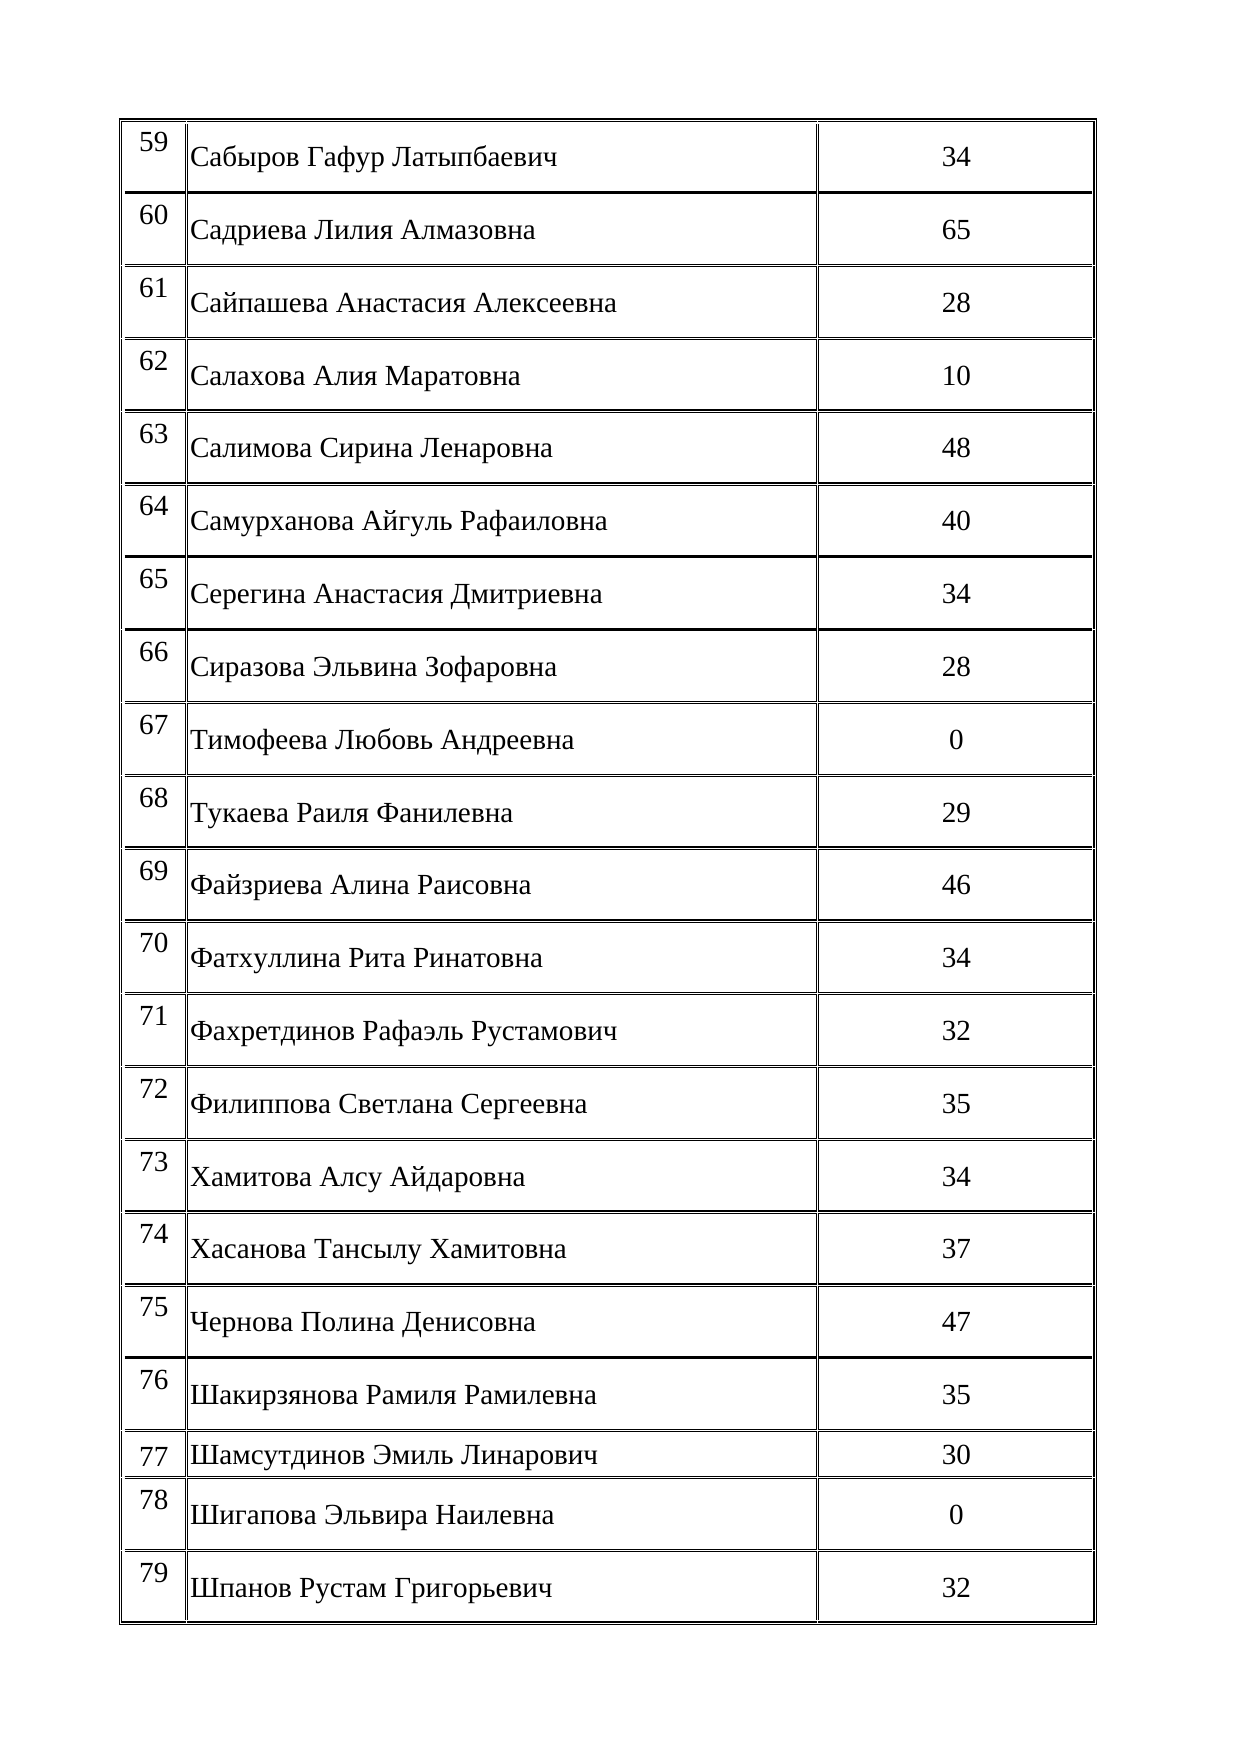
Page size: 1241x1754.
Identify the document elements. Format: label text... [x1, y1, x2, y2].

table_cell Тукаева Раиля Фанилевна [188, 777, 816, 846]
table_cell Салимова Сирина Ленаровна [188, 413, 816, 482]
table_cell Шакирзянова Рамиля Рамилевна [188, 1359, 816, 1429]
table_cell 66 [120, 628, 185, 701]
table_cell 34 [819, 1138, 1094, 1210]
table_cell 71 [120, 992, 187, 1065]
table_cell 29 [819, 774, 1094, 846]
table_cell Хасанова Тансылу Хамитовна [188, 1214, 816, 1283]
table_cell 34 [818, 122, 1093, 191]
table_cell 47 [819, 1283, 1094, 1356]
table_cell 68 [122, 774, 185, 846]
table_cell 69 [122, 846, 185, 919]
table_cell Шигапова Эльвира Наилевна [188, 1479, 816, 1548]
table_cell 70 [122, 919, 185, 992]
table_cell Фахретдинов Рафаэль Рустамович [188, 995, 816, 1065]
table_cell 61 [120, 264, 187, 337]
table_cell 59 [122, 122, 187, 191]
table_cell Фатхуллина Рита Ринатовна [188, 923, 816, 992]
table_cell 28 [819, 628, 1095, 701]
table_cell Тимофеева Любовь Андреевна [188, 704, 816, 773]
table_cell 46 [819, 846, 1094, 919]
table_cell Сайпашева Анастасия Алексеевна [188, 267, 816, 337]
table_cell 67 [120, 701, 187, 773]
table_cell Файзриева Алина Раисовна [188, 850, 816, 919]
table_cell 79 [122, 1549, 187, 1621]
table_cell 72 [120, 1065, 187, 1137]
table_cell 74 [122, 1210, 185, 1283]
table_cell 35 [819, 1356, 1093, 1429]
table_cell Садриева Лилия Алмазовна [188, 194, 816, 264]
table_cell Серегина Анастасия Дмитриевна [188, 558, 816, 628]
table_cell 28 [818, 264, 1095, 337]
table_cell 37 [819, 1210, 1094, 1283]
table_cell 65 [819, 191, 1093, 264]
table_cell Сабыров Гафур Латыпбаевич [187, 122, 818, 191]
table_cell 62 [120, 337, 187, 409]
table_cell 65 [122, 555, 185, 628]
table_cell 73 [122, 1138, 185, 1210]
table_cell 75 [122, 1283, 185, 1356]
table_cell Филиппова Светлана Сергеевна [188, 1068, 816, 1137]
table_cell 76 [122, 1356, 185, 1429]
table_cell Хамитова Алсу Айдаровна [188, 1141, 816, 1210]
table_cell 0 [818, 1476, 1095, 1548]
table_cell 63 [122, 409, 185, 482]
table_cell 32 [818, 992, 1095, 1065]
table_cell 32 [818, 1549, 1094, 1621]
table_cell 40 [819, 482, 1094, 555]
table_cell 10 [818, 337, 1095, 409]
table_cell Салахова Алия Маратовна [188, 340, 816, 409]
table_cell Шамсутдинов Эмиль Линарович [188, 1432, 816, 1476]
table_cell Самурханова Айгуль Рафаиловна [188, 486, 816, 555]
table_cell Шпанов Рустам Григорьевич [187, 1552, 818, 1621]
table_cell 0 [818, 701, 1095, 773]
table_cell Сиразова Эльвина Зофаровна [188, 631, 816, 701]
table_cell 30 [818, 1429, 1095, 1476]
table_cell Чернова Полина Денисовна [188, 1287, 816, 1356]
table_cell 35 [818, 1065, 1095, 1137]
table_cell 48 [819, 409, 1094, 482]
table_cell 60 [122, 191, 185, 264]
table_cell 64 [122, 482, 185, 555]
table_cell 34 [819, 555, 1093, 628]
table_cell 77 [120, 1429, 187, 1476]
table_cell 78 [120, 1476, 187, 1548]
table_cell 34 [819, 919, 1094, 992]
